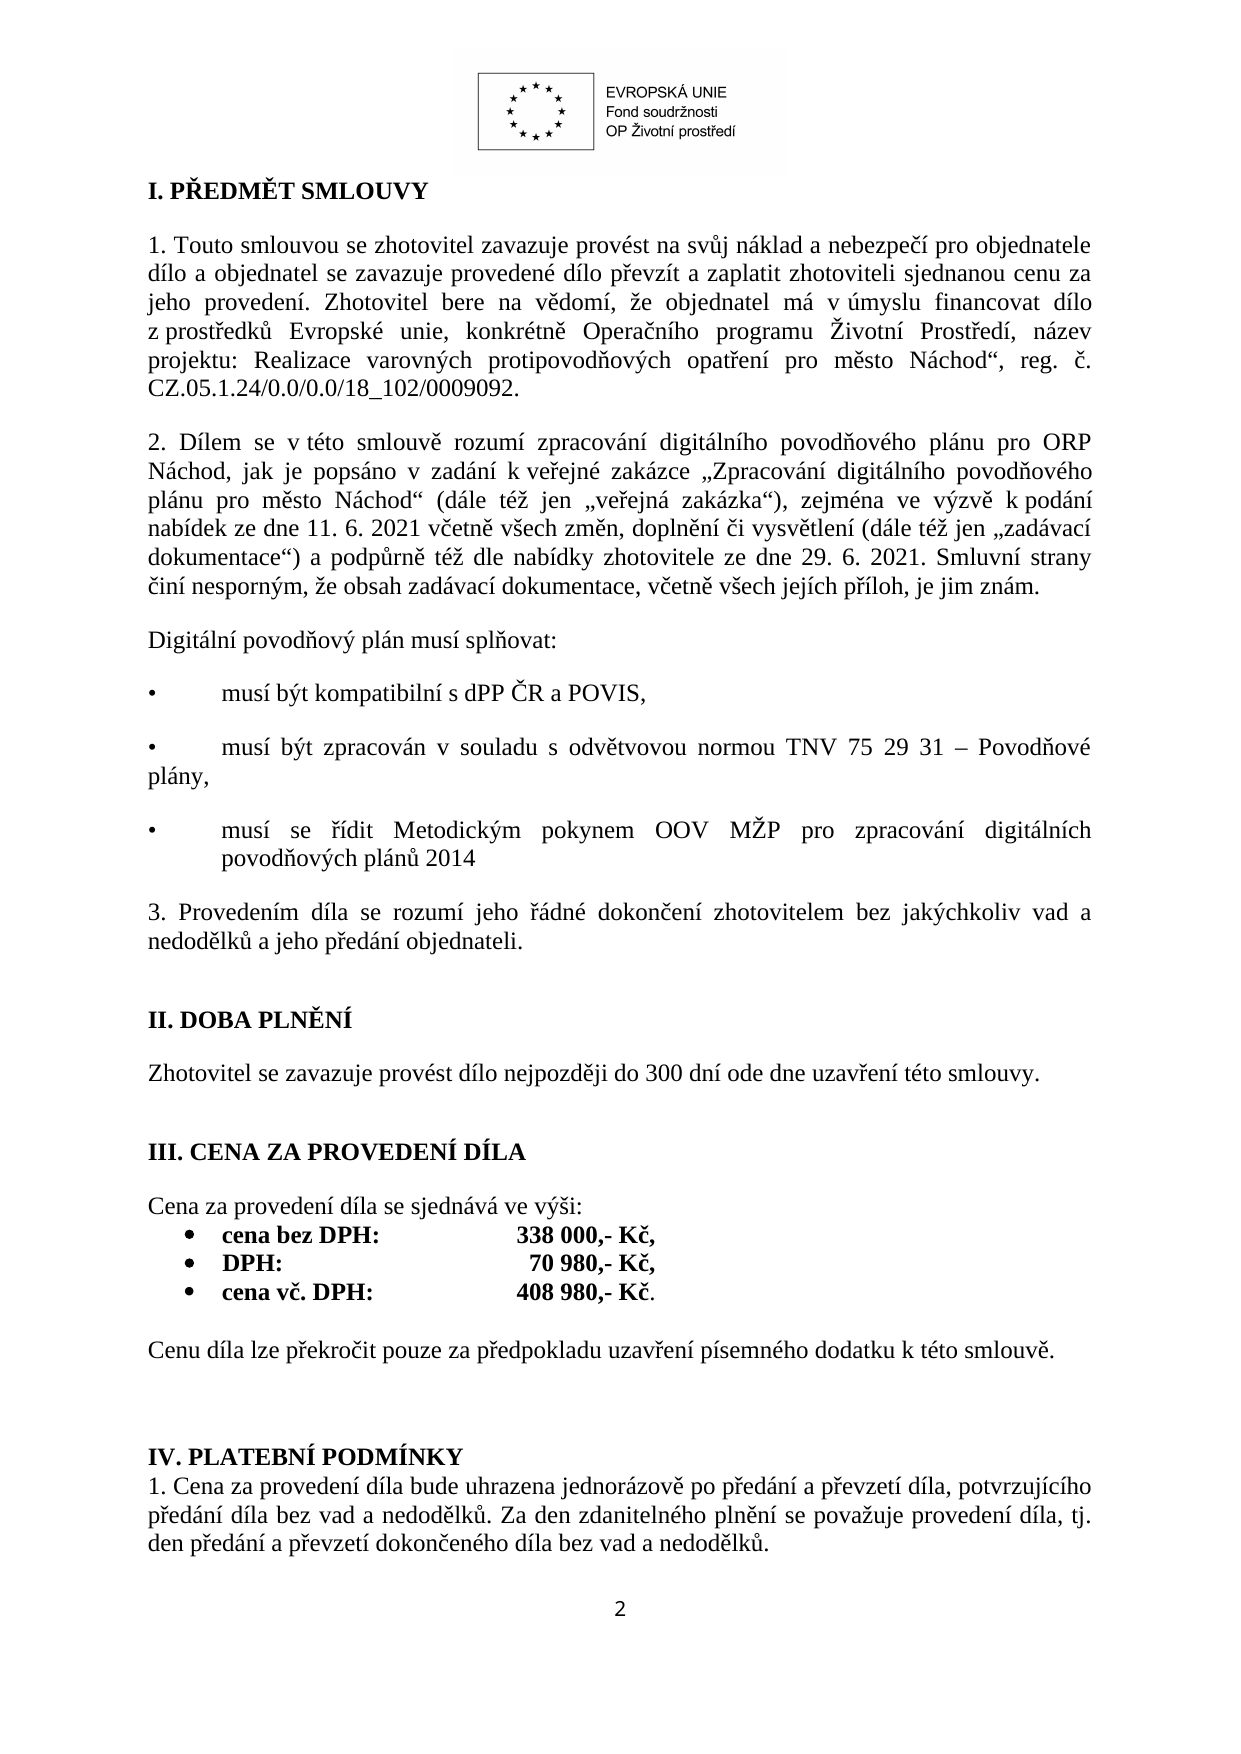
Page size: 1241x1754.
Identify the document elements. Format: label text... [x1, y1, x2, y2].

text 3. Provedením díla se rozumí jeho řádné dokončení zhotovitelem bez jakýchkoliv vad a nedodělků a jeho předání objednateli. [148, 897, 1092, 955]
list cena bez DPH: 338 000,- Kč, [185, 1220, 1092, 1248]
text IV. PLATEBNÍ PODMÍNKY [148, 1442, 1092, 1471]
text Cenu díla lze překročit pouze za předpokladu uzavření písemného dodatku k této smlouvě. [148, 1335, 1092, 1363]
text Digitální povodňový plán musí splňovat: [148, 625, 1092, 653]
list DPH: 70 980,- Kč, [185, 1248, 1092, 1277]
text • musí být zpracován v souladu s odvětvovou normou TNV 75 29 31 – Povodňové plány, [148, 732, 1092, 790]
text 1. Cena za provedení díla bude uhrazena jednorázově po předání a převzetí díla, potvrzujícího předání díla bez vad a nedodělků. Za den zdanitelného plnění se považuje provedení díla, tj. den předání a převzetí dokončeného díla bez vad a nedodělků. [148, 1471, 1092, 1557]
text 1. Touto smlouvou se zhotovitel zavazuje provést na svůj náklad a nebezpečí pro objednatele dílo a objednatel se zavazuje provedené dílo převzít a zaplatit zhotoviteli sjednanou cenu za jeho provedení. Zhotovitel bere na vědomí, že objednatel má v úmyslu financovat dílo z prostředků Evropské unie, konkrétně Operačního programu Životní Prostředí, název projektu: Realizace varovných protipovodňových opatření pro město Náchod“, reg. č. CZ.05.1.24/0.0/0.0/18_102/0009092. [148, 230, 1092, 402]
text • musí být kompatibilní s dPP ČR a POVIS, [148, 678, 1092, 707]
text II. DOBA PLNĚNÍ [148, 1005, 1092, 1033]
text Zhotovitel se zavazuje provést dílo nejpozději do 300 dní ode dne uzavření této smlouvy. [148, 1058, 1092, 1087]
text III. CENA ZA PROVEDENÍ DÍLA [148, 1137, 1092, 1166]
text • musí se řídit Metodickým pokynem OOV MŽP pro zpracování digitálních povodňových plánů 2014 [148, 815, 1092, 872]
text I. PŘEDMĚT SMLOUVY [148, 176, 1092, 205]
picture [452, 47, 788, 176]
list cena vč. DPH: 408 980,- Kč. [185, 1277, 1092, 1306]
text 2. Dílem se v této smlouvě rozumí zpracování digitálního povodňového plánu pro ORP Náchod, jak je popsáno v zadání k veřejné zakázce „Zpracování digitálního povodňového plánu pro město Náchod“ (dále též jen „veřejná zakázka“), zejména ve výzvě k podání nabídek ze dne 11. 6. 2021 včetně všech změn, doplnění či vysvětlení (dále též jen „zadávací dokumentace“) a podpůrně též dle nabídky zhotovitele ze dne 29. 6. 2021. Smluvní strany činí nesporným, že obsah zadávací dokumentace, včetně všech jejích příloh, je jim znám. [148, 427, 1092, 600]
text Cena za provedení díla se sjednává ve výši: [148, 1191, 1092, 1220]
